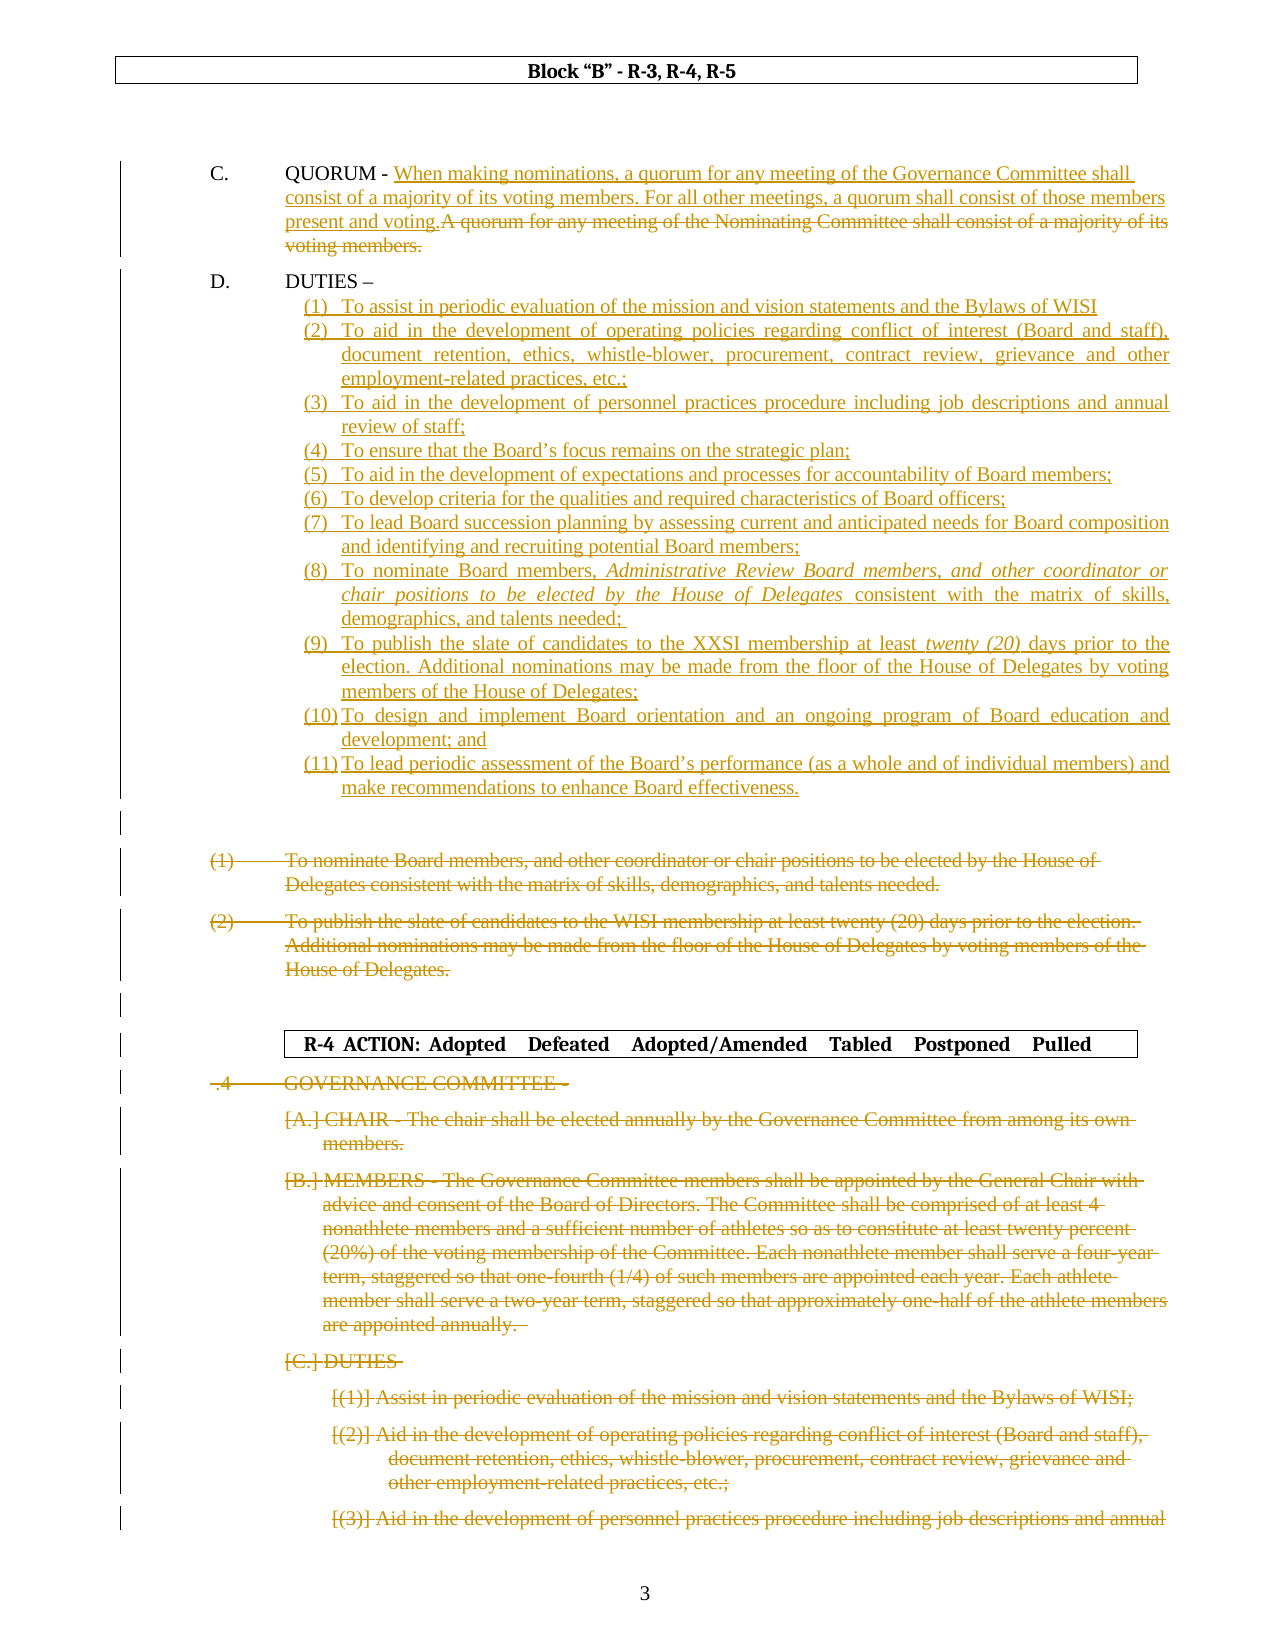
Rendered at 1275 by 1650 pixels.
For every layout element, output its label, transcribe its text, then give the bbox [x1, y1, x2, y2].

text R-4 ACTION: Adopted Defeated Adopted/Amended Tabled Postponed Pulled [285, 1031, 1137, 1057]
text D. DUTIES – [210, 269, 1170, 293]
text C. QUORUM - [210, 161, 1170, 257]
